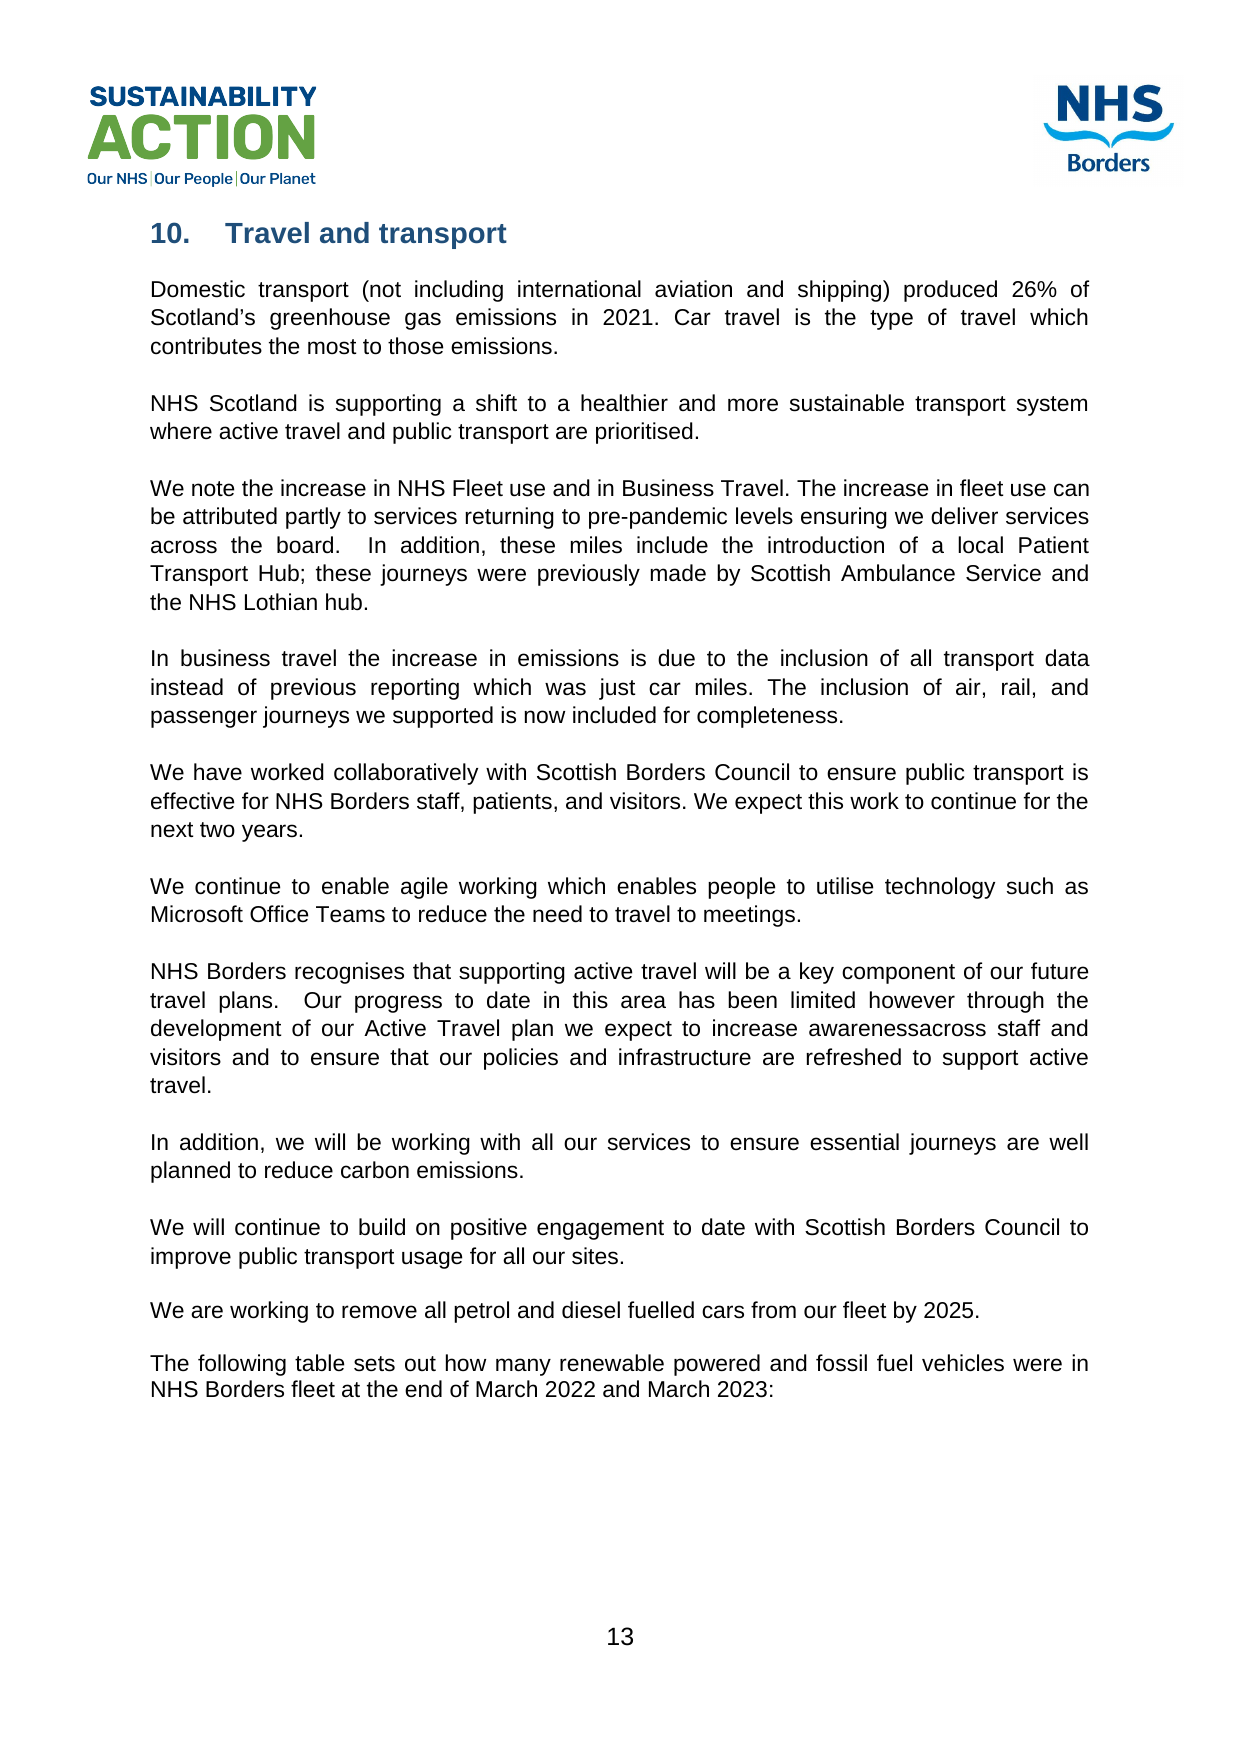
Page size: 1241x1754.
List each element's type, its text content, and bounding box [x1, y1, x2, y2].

text We continue to enable agile working which enables people to utilise technology such as Microsoft Office Teams to reduce the need to travel to meetings. [150, 873, 1090, 928]
text In addition, we will be working with all our services to ensure essential journeys are well planned to reduce carbon emissions. [150, 1129, 1090, 1184]
text We are working to remove all petrol and diesel fuelled cars from our fleet by 2025. [150, 1297, 1090, 1324]
subtitle 10. Travel and transport [150, 216, 1090, 249]
text We have worked collaboratively with Scottish Borders Council to ensure public transport is effective for NHS Borders staff, patients, and visitors. We expect this work to continue for the next two years. [150, 759, 1090, 842]
text NHS Scotland is supporting a shift to a healthier and more sustainable transport system where active travel and public transport are prioritised. [150, 389, 1090, 444]
text In business travel the increase in emissions is due to the inclusion of all transport data instead of previous reporting which was just car miles. The inclusion of air, rail, and passenger journeys we supported is now included for completeness. [150, 645, 1090, 729]
text The following table sets out how many renewable powered and fossil fuel vehicles were in NHS Borders fleet at the end of March 2022 and March 2023: [150, 1350, 1090, 1403]
text Domestic transport (not including international aviation and shipping) produced 26% of Scotland’s greenhouse gas emissions in 2021. Car travel is the type of travel which contributes the most to those emissions. [150, 276, 1090, 359]
text We will continue to build on positive engagement to date with Scottish Borders Council to improve public transport usage for all our sites. [150, 1214, 1090, 1269]
text We note the increase in NHS Fleet use and in Business Travel. The increase in fleet use can be attributed partly to services returning to pre-pandemic levels ensuring we deliver services across the board. In addition, these miles include the introduction of a local Patient Transport Hub; these journeys were previously made by Scottish Ambulance Service and the NHS Lothian hub. [150, 475, 1090, 615]
text NHS Borders recognises that supporting active travel will be a key component of our future travel plans. Our progress to date in this area has been limited however through the development of our Active Travel plan we expect to increase awarenessacross staff and visitors and to ensure that our policies and infrastructure are refreshed to support active travel. [150, 958, 1090, 1098]
picture [87, 86, 317, 187]
picture [1032, 75, 1184, 187]
